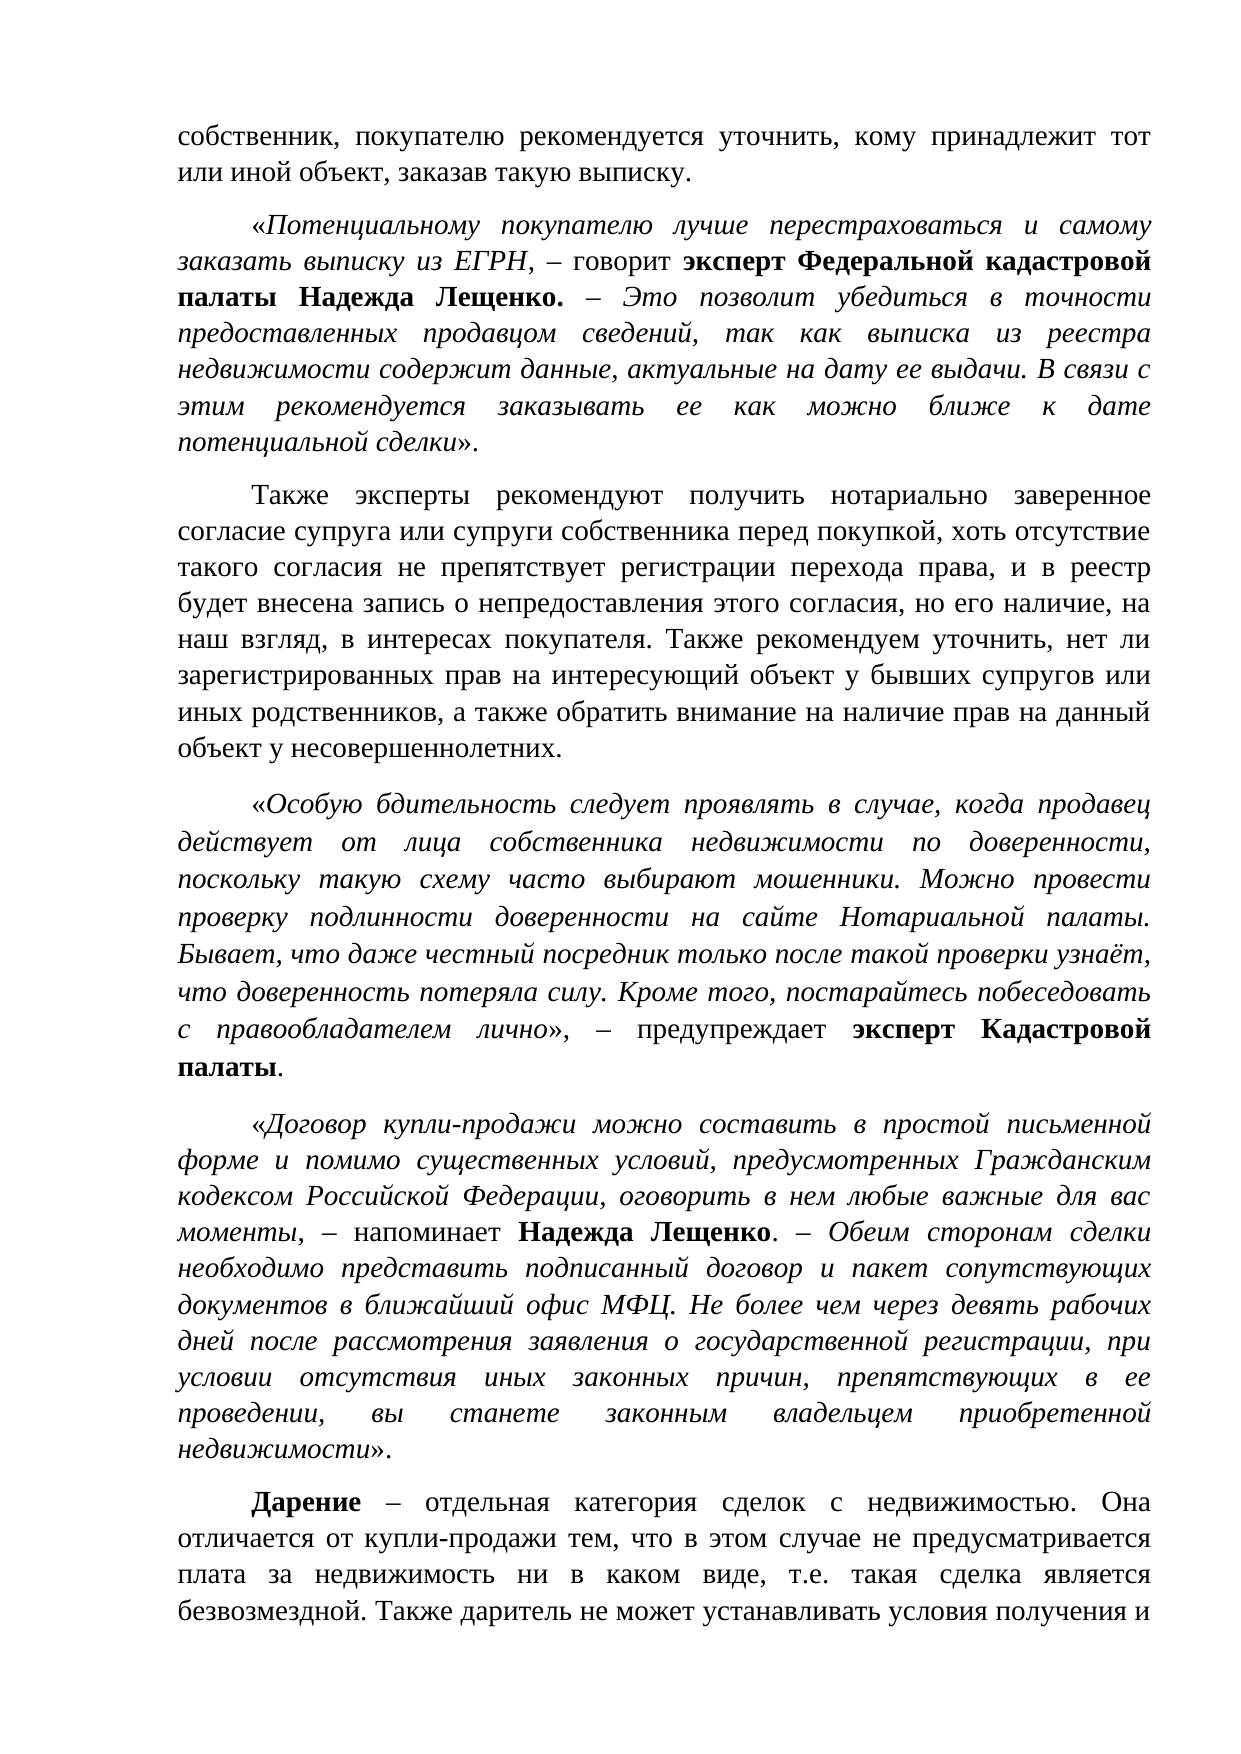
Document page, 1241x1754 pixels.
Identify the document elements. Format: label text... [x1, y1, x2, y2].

text «Договор купли-продажи можно составить в простой письменной форме и помимо существенных условий, предусмотренных Гражданским кодексом Российской Федерации, оговорить в нем любые важные для вас моменты, – напоминает Надежда Лещенко. – Обеим сторонам сделки необходимо представить подписанный договор и пакет сопутствующих документов в ближайший офис МФЦ. Не более чем через девять рабочих дней после рассмотрения заявления о государственной регистрации, при условии отсутствия иных законных причин, препятствующих в ее проведении, вы станете законным владельцем приобретенной недвижимости». [177, 1106, 1152, 1465]
text Также эксперты рекомендуют получить нотариально заверенное согласие супруга или супруги собственника перед покупкой, хоть отсутствие такого согласия не препятствует регистрации перехода права, и в реестр будет внесена запись о непредоставления этого согласия, но его наличие, на наш взгляд, в интересах покупателя. Также рекомендуем уточнить, нет ли зарегистрированных прав на интересующий объект у бывших супругов или иных родственников, а также обратить внимание на наличие прав на данный объект у несовершеннолетних. [177, 477, 1152, 763]
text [177, 1484, 1152, 1626]
text «Особую бдительность следует проявлять в случае, когда продавец действует от лица собственника недвижимости по доверенности, поскольку такую схему часто выбирают мошенники. Можно провести проверку подлинности доверенности на сайте Нотариальной палаты. Бывает, что даже честный посредник только после такой проверки узнаёт, что доверенность потеряла силу. Кроме того, постарайтесь побеседовать с правообладателем лично», – предупреждает эксперт Кадастровой палаты. [177, 783, 1152, 1083]
text «Потенциальному покупателю лучше перестраховаться и самому заказать выписку из ЕГРН, – говорит эксперт Федеральной кадастровой палаты Надежда Лещенко. – Это позволит убедиться в точности предоставленных продавцом сведений, так как выписка из реестра недвижимости содержит данные, актуальные на дату ее выдачи. В связи с этим рекомендуется заказывать ее как можно ближе к дате потенциальной сделки». [177, 207, 1152, 457]
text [177, 118, 1152, 188]
